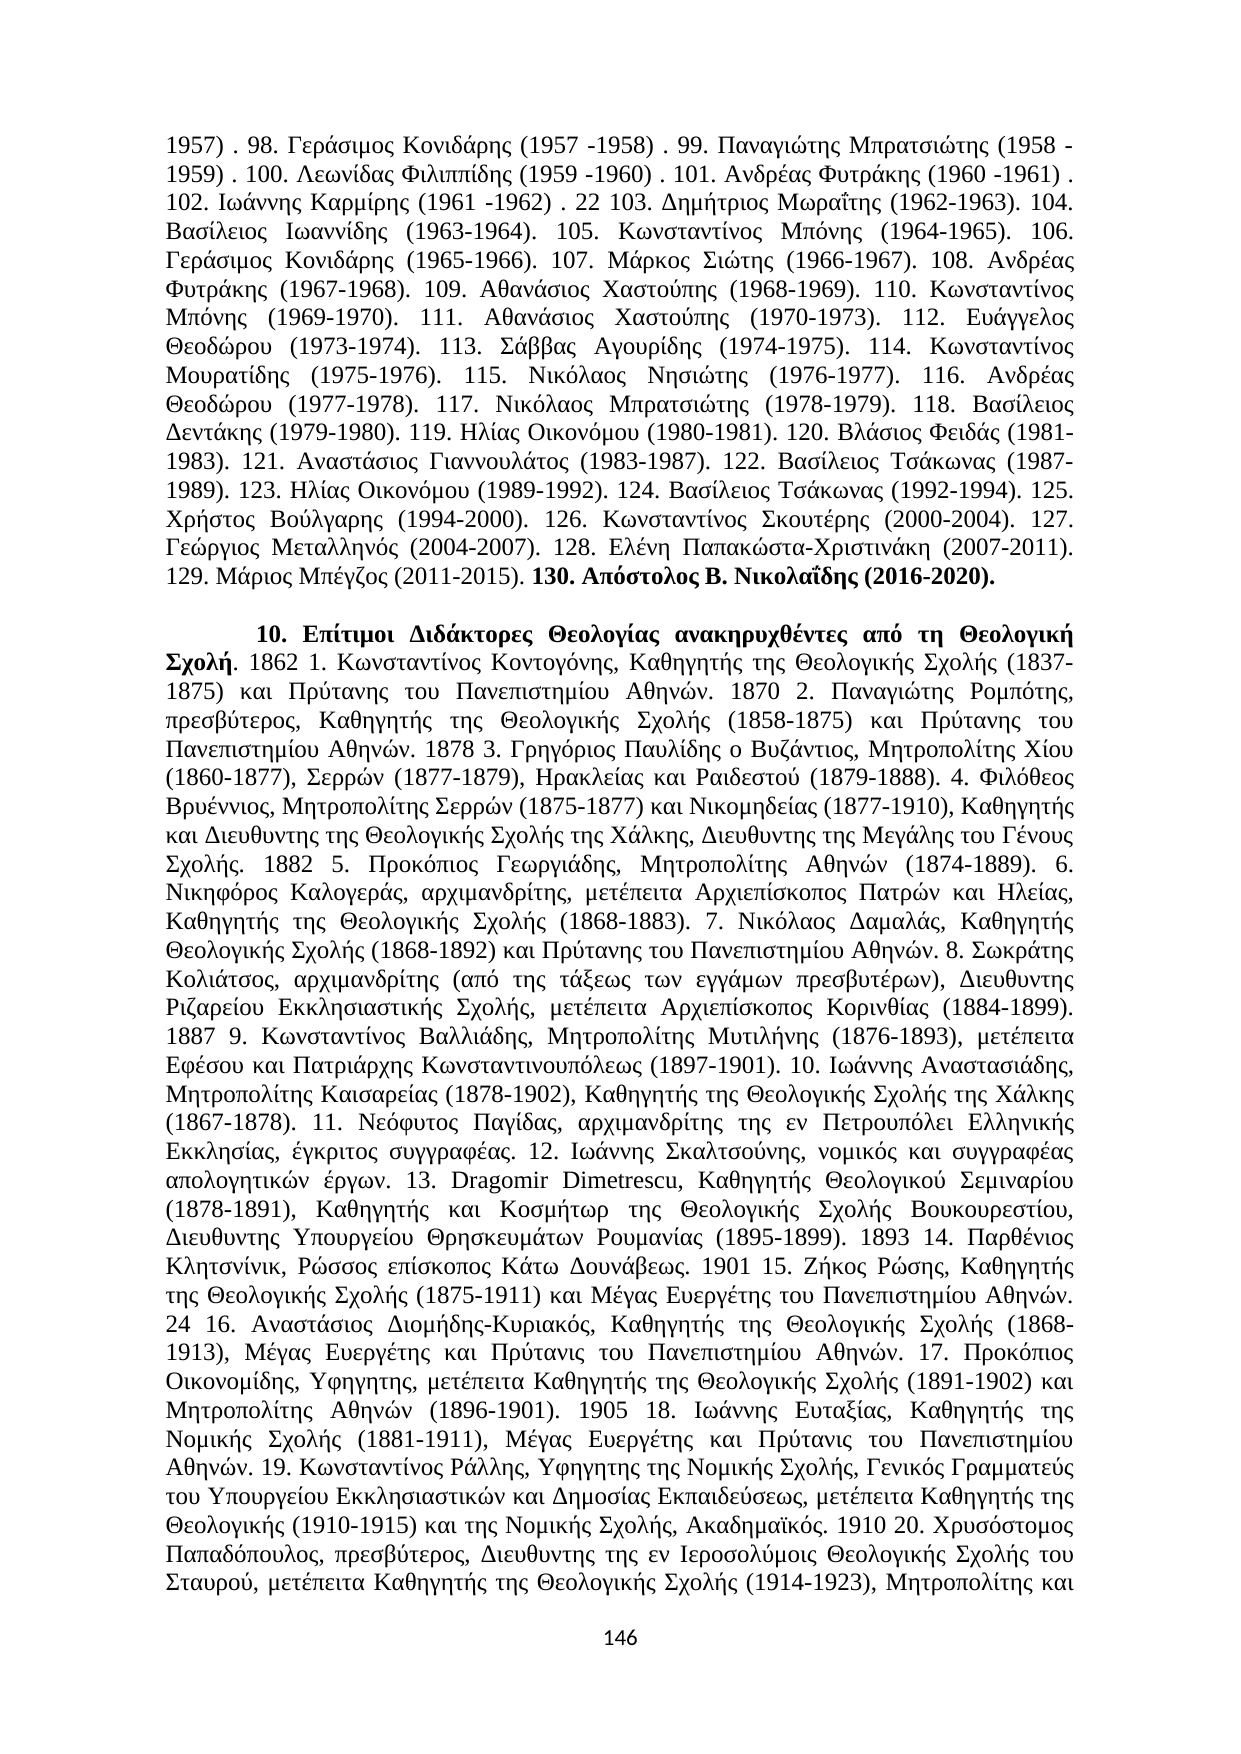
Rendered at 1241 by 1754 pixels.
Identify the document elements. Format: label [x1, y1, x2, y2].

text [165, 619, 1075, 1596]
text [165, 130, 1075, 590]
